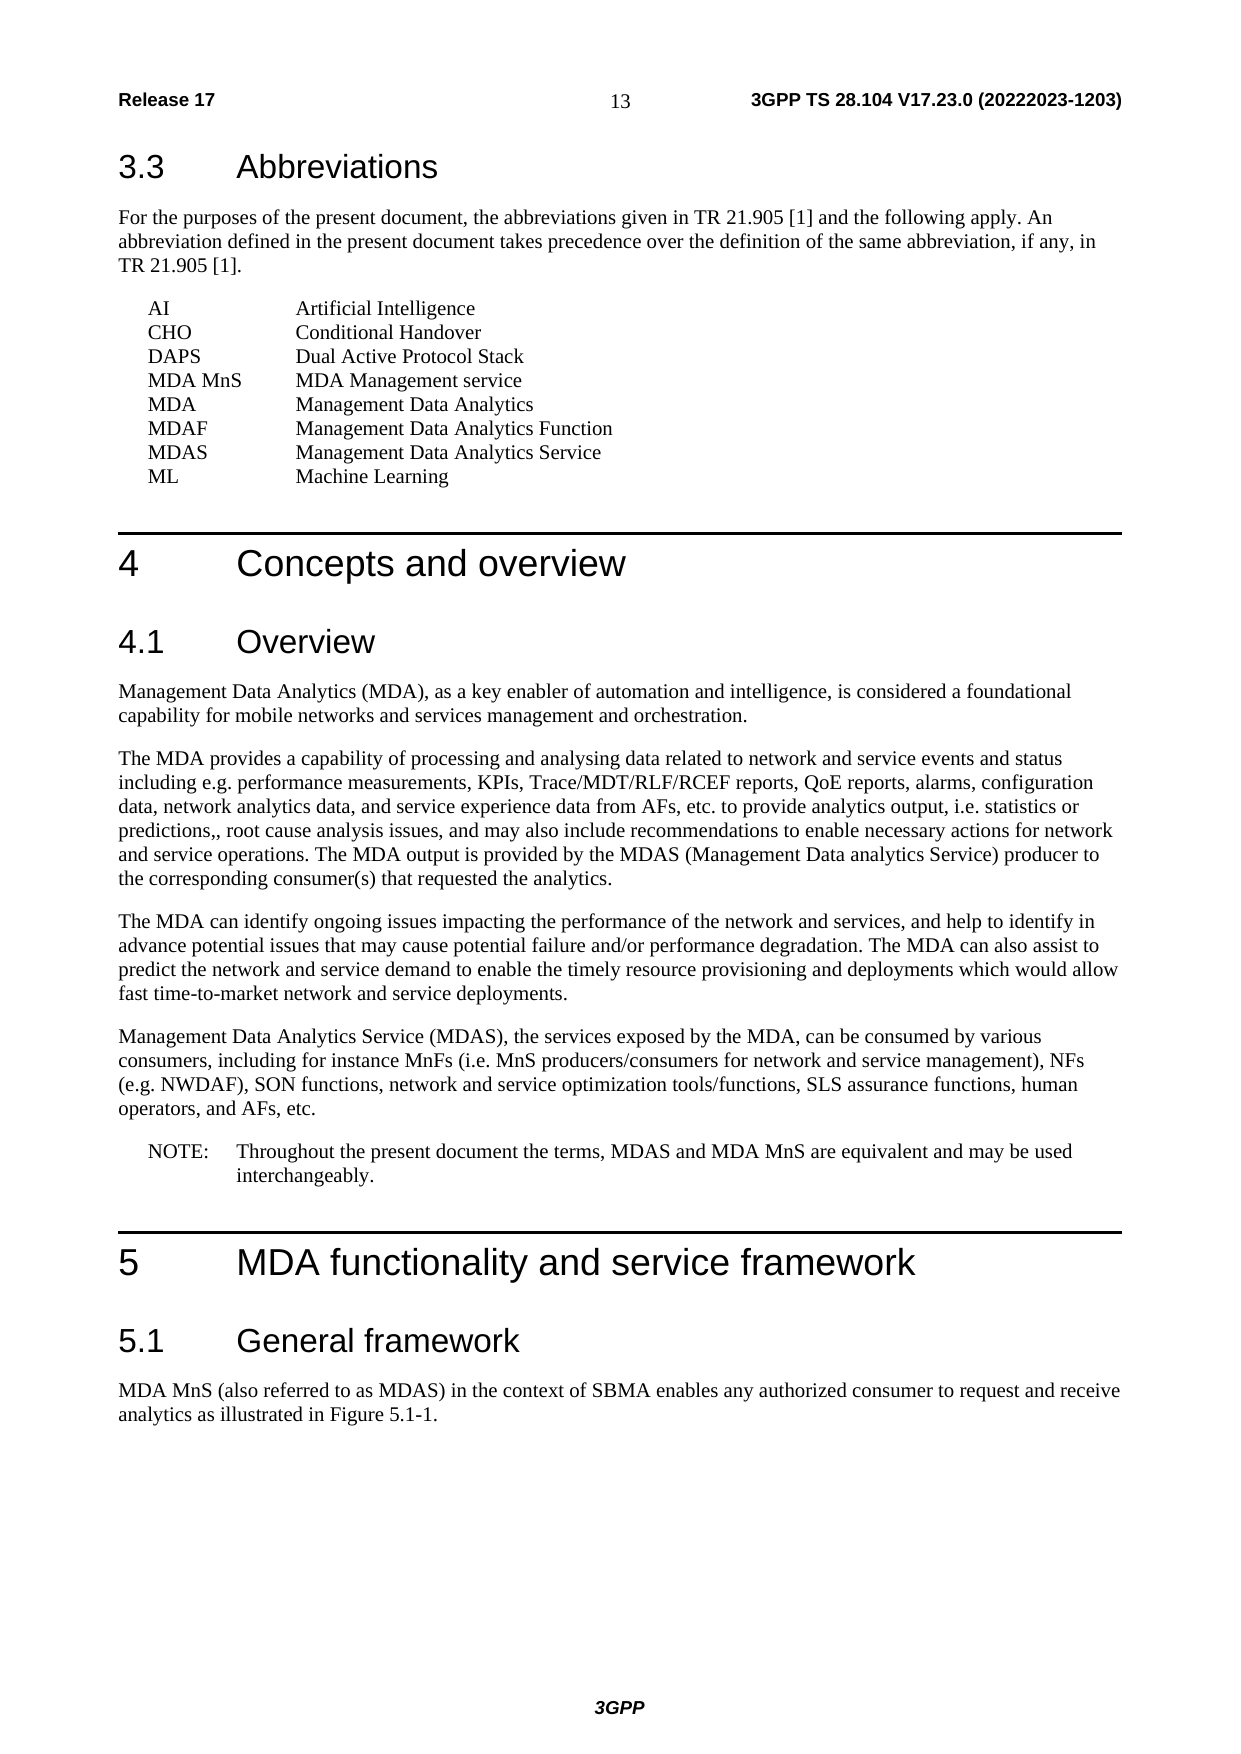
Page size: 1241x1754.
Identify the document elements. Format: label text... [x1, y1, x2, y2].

subtitle 4 Concepts and overview [118, 535, 1122, 584]
subtitle 5 MDA functionality and service framework [118, 1234, 1122, 1283]
text Management Data Analytics (MDA), as a key enabler of automation and intelligence, is considered a foundational capability for mobile networks and services management and orchestration. [118, 679, 1122, 727]
text CHO Conditional Handover [148, 320, 1122, 344]
subtitle 4.1 Overview [118, 622, 1122, 660]
text NOTE: Throughout the present document the terms, MDAS and MDA MnS are equivalent and may be used interchangeably. [148, 1139, 1122, 1187]
text ML Machine Learning [148, 464, 1122, 488]
text Management Data Analytics Service (MDAS), the services exposed by the MDA, can be consumed by various consumers, including for instance MnFs (i.e. MnS producers/consumers for network and service management), NFs (e.g. NWDAF), SON functions, network and service optimization tools/functions, SLS assurance functions, human operators, and AFs, etc. [118, 1024, 1122, 1120]
text For the purposes of the present document, the abbreviations given in TR 21.905 [1] and the following apply. An abbreviation defined in the present document takes precedence over the definition of the same abbreviation, if any, in TR 21.905 [1]. [118, 205, 1122, 277]
text MDA MnS MDA Management service [148, 368, 1122, 392]
text DAPS Dual Active Protocol Stack [148, 344, 1122, 368]
text The MDA provides a capability of processing and analysing data related to network and service events and status including e.g. performance measurements, KPIs, Trace/MDT/RLF/RCEF reports, QoE reports, alarms, configuration data, network analytics data, and service experience data from AFs, etc. to provide analytics output, i.e. statistics or predictions,, root cause analysis issues, and may also include recommendations to enable necessary actions for network and service operations. The MDA output is provided by the MDAS (Management Data analytics Service) producer to the corresponding consumer(s) that requested the analytics. [118, 746, 1122, 890]
text The MDA can identify ongoing issues impacting the performance of the network and services, and help to identify in advance potential issues that may cause potential failure and/or performance degradation. The MDA can also assist to predict the network and service demand to enable the timely resource provisioning and deployments which would allow fast time-to-market network and service deployments. [118, 909, 1122, 1005]
text MDA Management Data Analytics [148, 392, 1122, 416]
subtitle 3.3 Abbreviations [118, 147, 1122, 186]
subtitle 5.1 General framework [118, 1321, 1122, 1359]
text MDA MnS (also referred to as MDAS) in the context of SBMA enables any authorized consumer to request and receive analytics as illustrated in Figure 5.1-1. [118, 1378, 1122, 1426]
text MDAF Management Data Analytics Function [148, 416, 1122, 440]
text MDAS Management Data Analytics Service [148, 440, 1122, 464]
text AI Artificial Intelligence [148, 296, 1122, 320]
